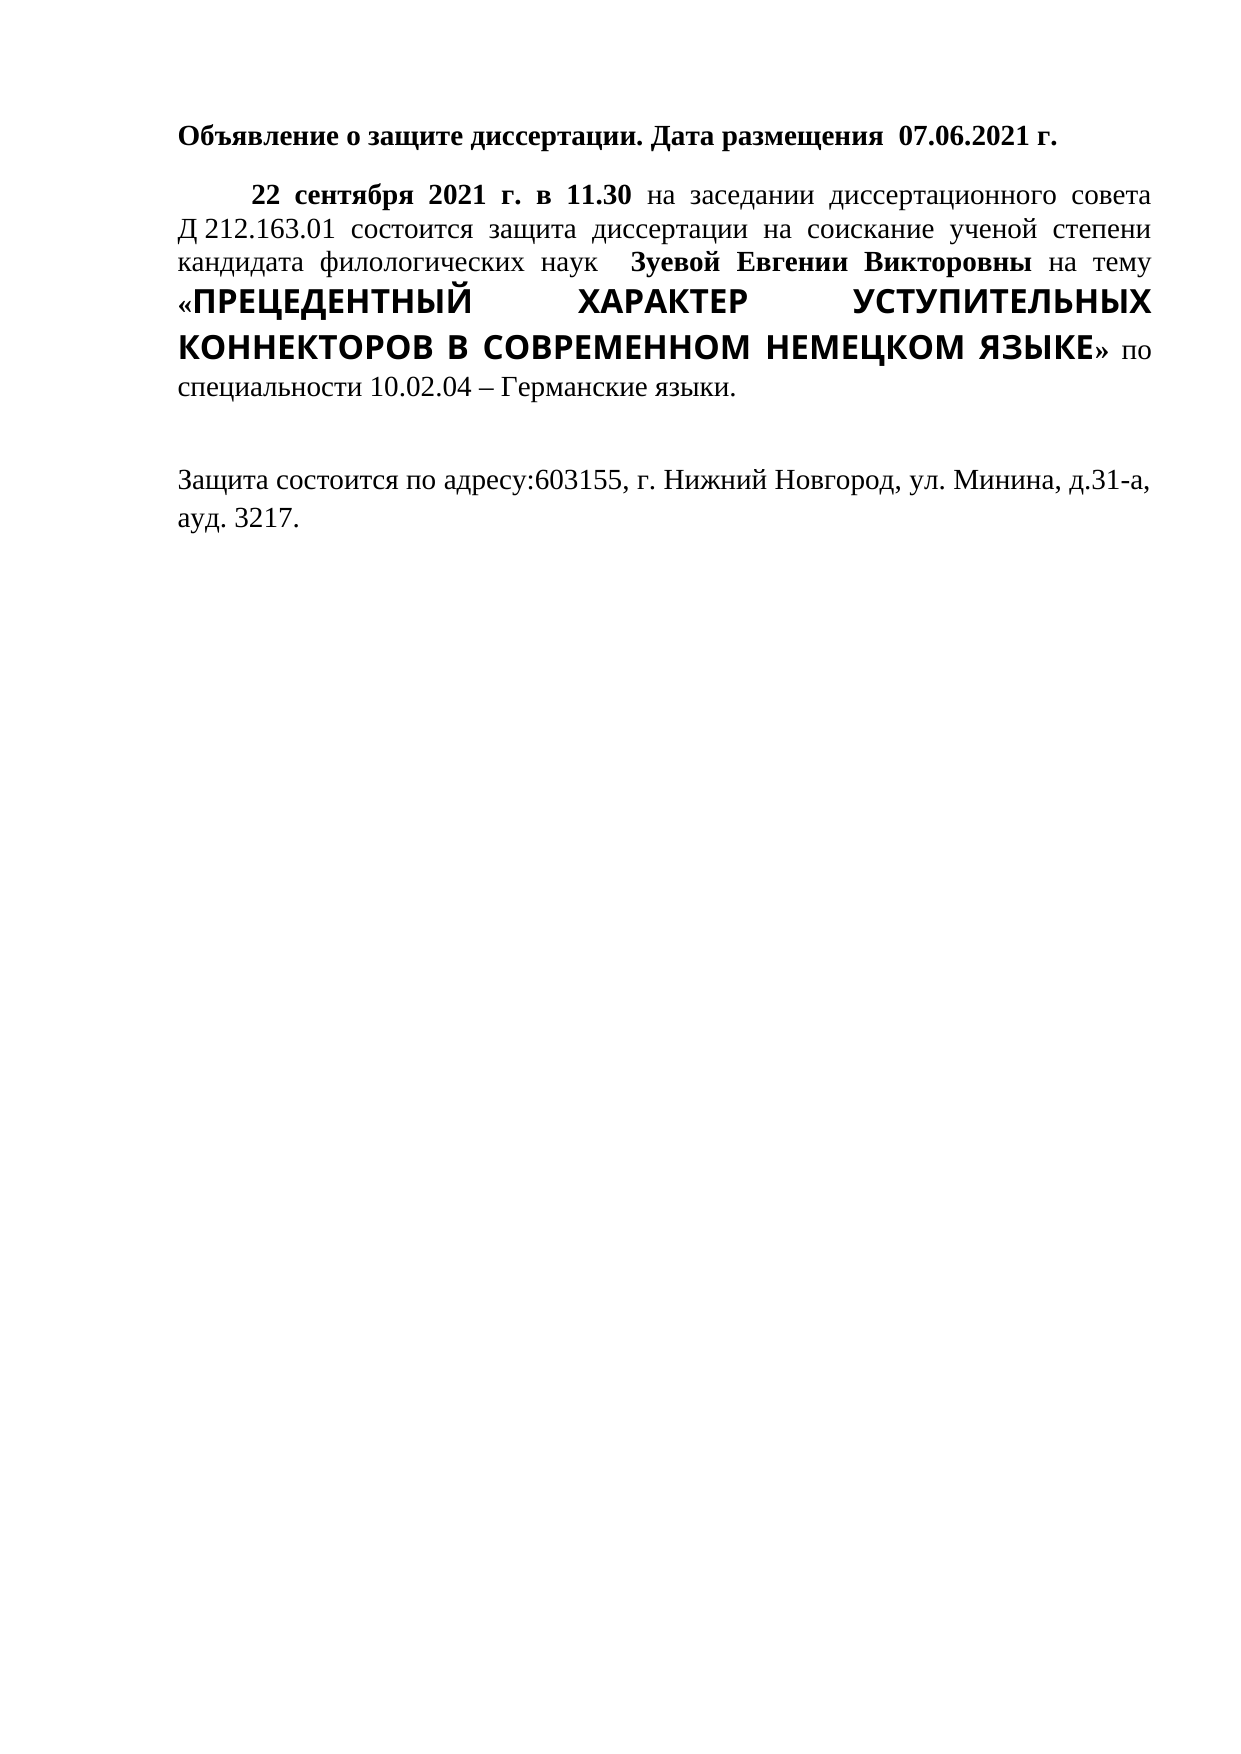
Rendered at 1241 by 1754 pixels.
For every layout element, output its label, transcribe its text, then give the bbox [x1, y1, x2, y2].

text Защита состоится по адресу:603155, г. Нижний Новгород, ул. Минина, д.31-а, ауд. 3217. [177, 462, 1152, 534]
text 22 сентября 2021 г. в 11.30 на заседании диссертационного совета Д 212.163.01 состоится защита диссертации на соискание ученой степени кандидата филологических наук Зуевой Евгении Викторовны на тему «Прецедентный характер уступительных коннекторов в современном немецком языке» по специальности 10.02.04 – Германские языки. [177, 177, 1152, 402]
text Объявление о защите диссертации. Дата размещения 07.06.2021 г. [177, 118, 1152, 152]
